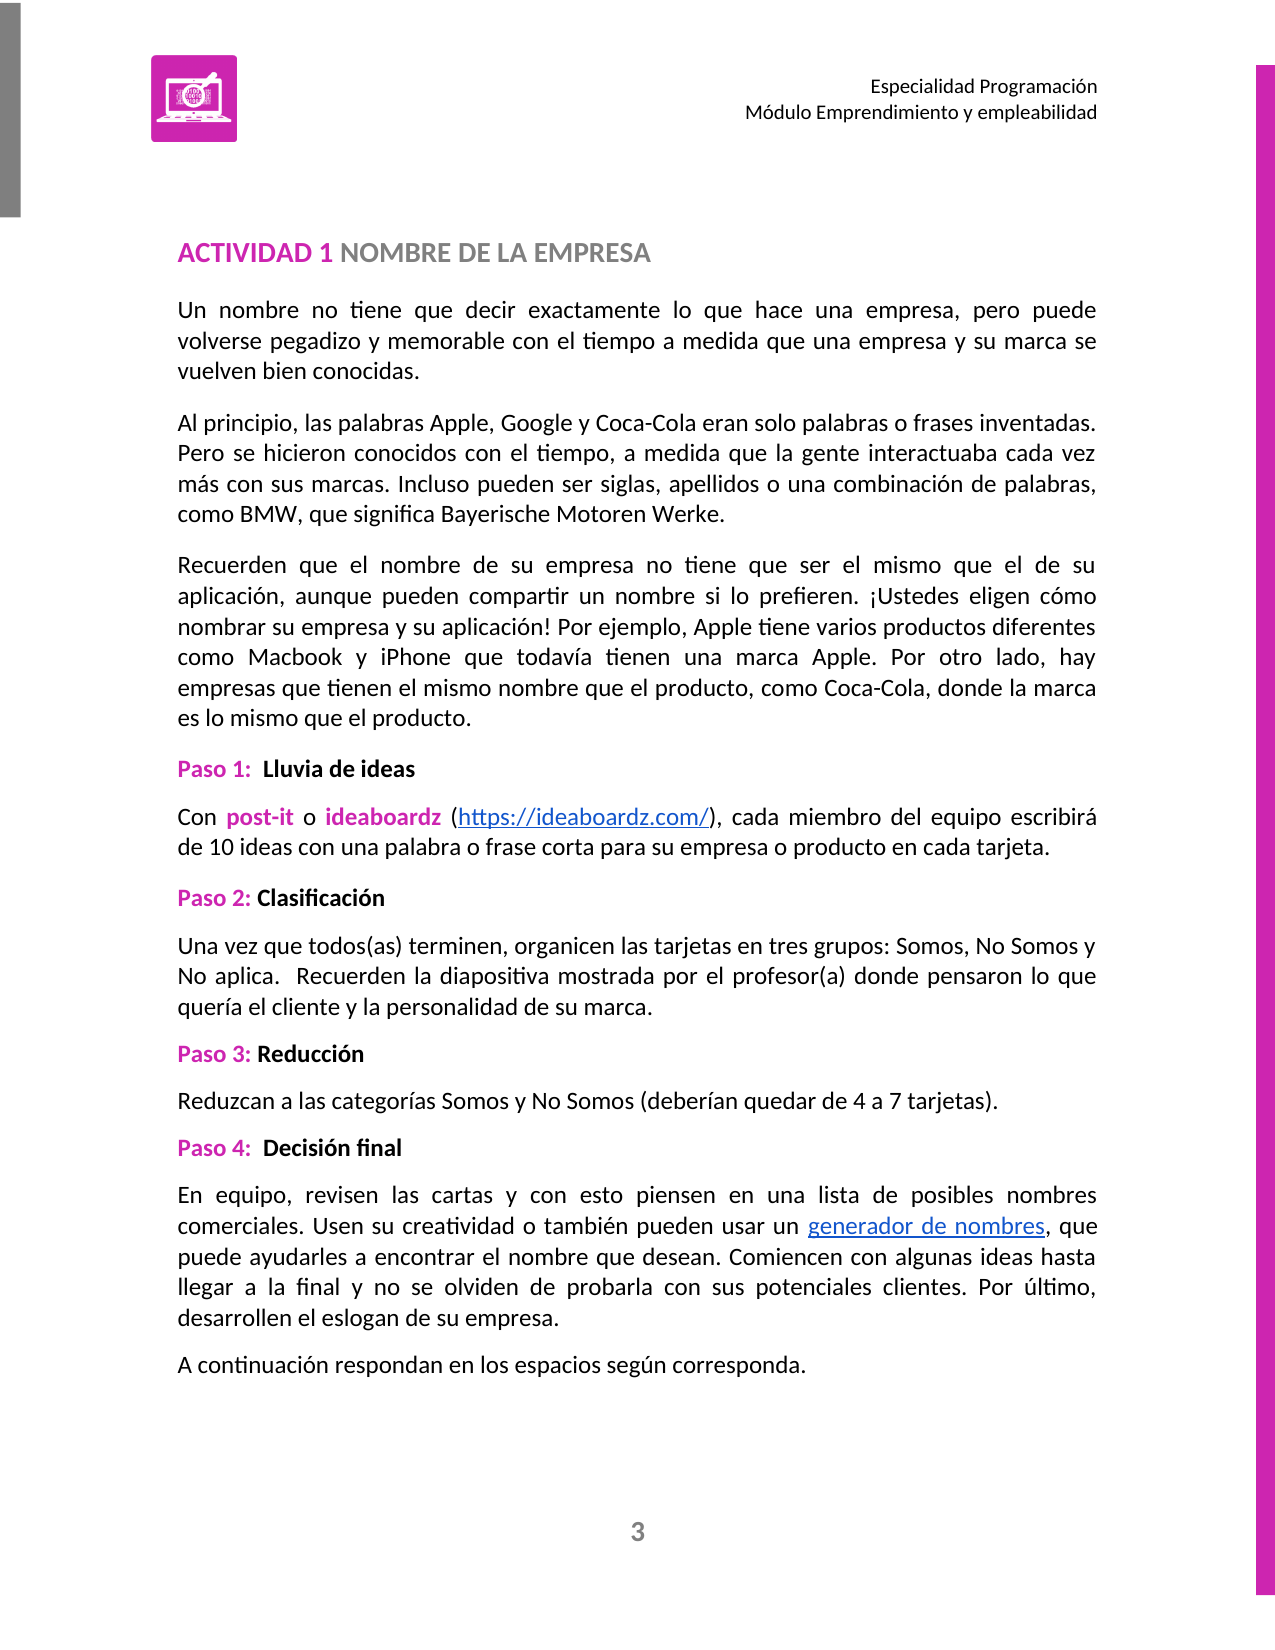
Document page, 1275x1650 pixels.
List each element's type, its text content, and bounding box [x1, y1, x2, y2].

text Recuerden que el nombre de su empresa no tiene que ser el mismo que el de su aplicación, aunque pueden compartir un nombre si lo prefieren. ¡Ustedes eligen cómo nombrar su empresa y su aplicación! Por ejemplo, Apple tiene varios productos diferentes como Macbook y iPhone que todavía tienen una marca Apple. Por otro lado, hay empresas que tienen el mismo nombre que el producto, como Coca-Cola, donde la marca es lo mismo que el producto. [177, 549, 1098, 733]
text Con post-it o ideaboardz (https://ideaboardz.com/), cada miembro del equipo escribirá de 10 ideas con una palabra o frase corta para su empresa o producto en cada tarjeta. [177, 801, 1098, 862]
text Al principio, las palabras Apple, Google y Coca-Cola eran solo palabras o frases inventadas. Pero se hicieron conocidos con el tiempo, a medida que la gente interactuaba cada vez más con sus marcas. Incluso pueden ser siglas, apellidos o una combinación de palabras, como BMW, que significa Bayerische Motoren Werke. [177, 407, 1098, 529]
text Un nombre no tiene que decir exactamente lo que hace una empresa, pero puede volverse pegadizo y memorable con el tiempo a medida que una empresa y su marca se vuelven bien conocidas. [177, 294, 1098, 386]
text Paso 1: Lluvia de ideas [177, 753, 1098, 784]
picture [151, 55, 237, 142]
text Paso 4: Decisión final [177, 1132, 1098, 1163]
text Reduzcan a las categorías Somos y No Somos (deberían quedar de 4 a 7 tarjetas). [177, 1085, 1098, 1116]
text Paso 3: Reducción [177, 1038, 1098, 1068]
text Una vez que todos(as) terminen, organicen las tarjetas en tres grupos: Somos, No Somos y No aplica. Recuerden la diapositiva mostrada por el profesor(a) donde pensaron lo que quería el cliente y la personalidad de su marca. [177, 930, 1098, 1021]
text A continuación respondan en los espacios según corresponda. [177, 1349, 1098, 1379]
text ACTIVIDAD 1 NOMBRE DE LA EMPRESA [177, 234, 1098, 269]
text En equipo, revisen las cartas y con esto piensen en una lista de posibles nombres comerciales. Usen su creatividad o también pueden usar un generador de nombres, que puede ayudarles a encontrar el nombre que desean. Comiencen con algunas ideas hasta llegar a la final y no se olviden de probarla con sus potenciales clientes. Por último, desarrollen el eslogan de su empresa. [177, 1179, 1098, 1332]
text Paso 2: Clasificación [177, 883, 1098, 913]
